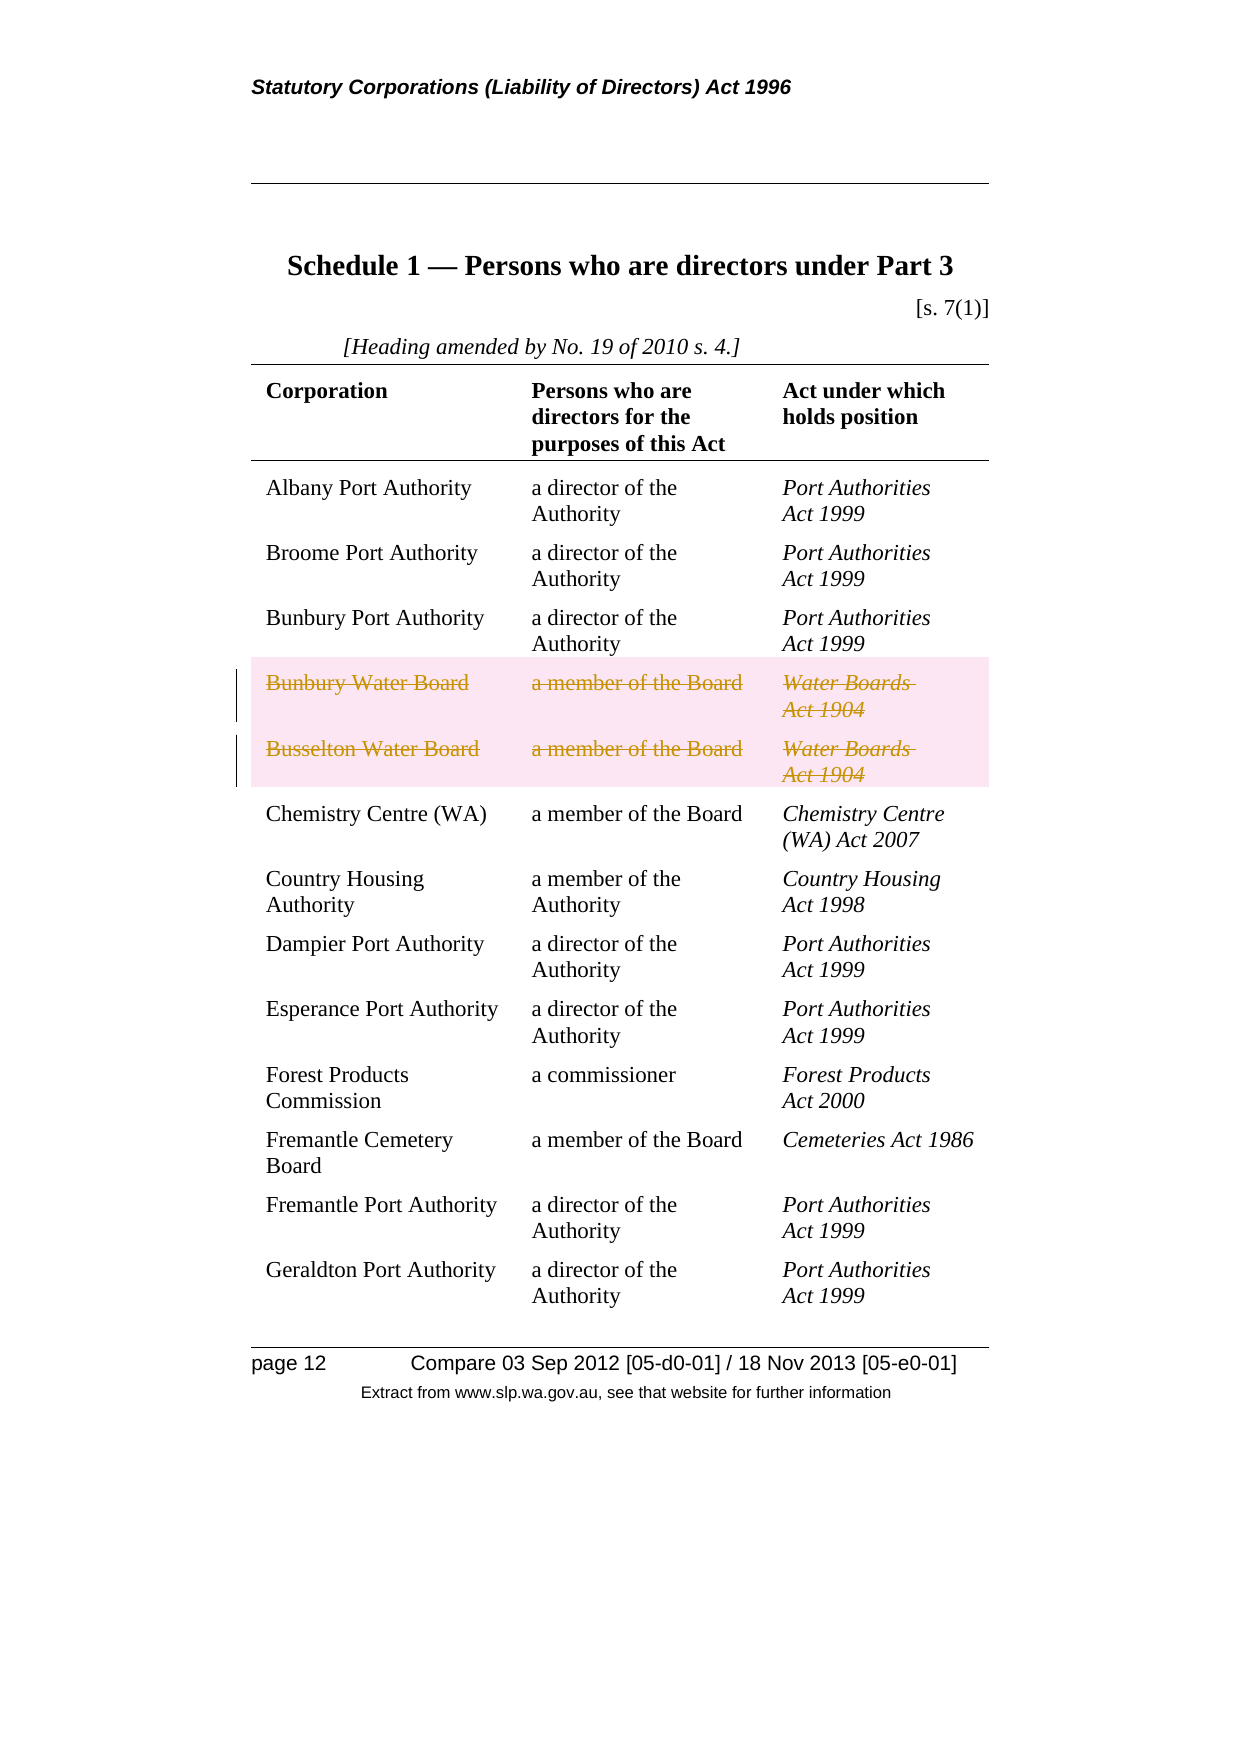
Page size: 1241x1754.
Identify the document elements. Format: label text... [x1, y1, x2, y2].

table_cell Authority [251, 592, 517, 657]
table_cell a commissioner [517, 1048, 768, 1113]
table_cell Port Authorities Act 1999 [768, 1179, 989, 1244]
table_cell Authority [251, 526, 517, 592]
table_cell a director of the Authority [517, 461, 768, 526]
table_cell Port Authorities Act 1999 [768, 461, 989, 526]
table_cell Port Authorities Act 1999 [768, 526, 989, 592]
table_header Corporation [251, 365, 517, 460]
table_cell Products Act 2000 [768, 1048, 989, 1113]
subtitle Schedule 1 — Persons who are directors under Part 3 [251, 248, 989, 282]
table_cell Authority [251, 461, 517, 526]
table_cell Authority [251, 918, 517, 983]
table_cell Port Authorities Act 1999 [768, 983, 989, 1048]
table_cell Authority [251, 1244, 517, 1309]
table_cell Port Authorities Act 1999 [768, 918, 989, 983]
text [s. 7(1)] [251, 294, 989, 320]
table_cell Authority [251, 1179, 517, 1244]
table_cell a member of the Board [517, 787, 768, 852]
table_cell a director of the Authority [517, 526, 768, 592]
table_cell Chemistry Centre (WA) [251, 787, 517, 852]
table_cell a director of the Authority [517, 918, 768, 983]
table_cell Board [251, 1113, 517, 1178]
table_cell a director of the Authority [517, 1244, 768, 1309]
table_cell Products Commission [251, 1048, 517, 1113]
table_cell Country Housing Act 1998 [768, 853, 989, 918]
table_cell a member of the Board [517, 1113, 768, 1178]
table_cell a director of the Authority [517, 983, 768, 1048]
table_cell a member of the Authority [517, 853, 768, 918]
table_cell Chemistry Centre (WA) Act 2007 [768, 787, 989, 852]
table_header Act under which holds position [768, 365, 989, 460]
table_cell Port Authorities Act 1999 [768, 592, 989, 657]
table_cell Port Authorities Act 1999 [768, 1244, 989, 1309]
table_cell a director of the Authority [517, 1179, 768, 1244]
table_cell Cemeteries Act 1986 [768, 1113, 989, 1178]
subtitle [Heading amended by No. 19 of 2010 s. 4.] [251, 333, 989, 359]
table_cell Authority [251, 983, 517, 1048]
table_cell a director of the Authority [517, 592, 768, 657]
table_header Persons who are directors for the purposes of this Act [517, 365, 768, 460]
table_cell Country Housing Authority [251, 853, 517, 918]
